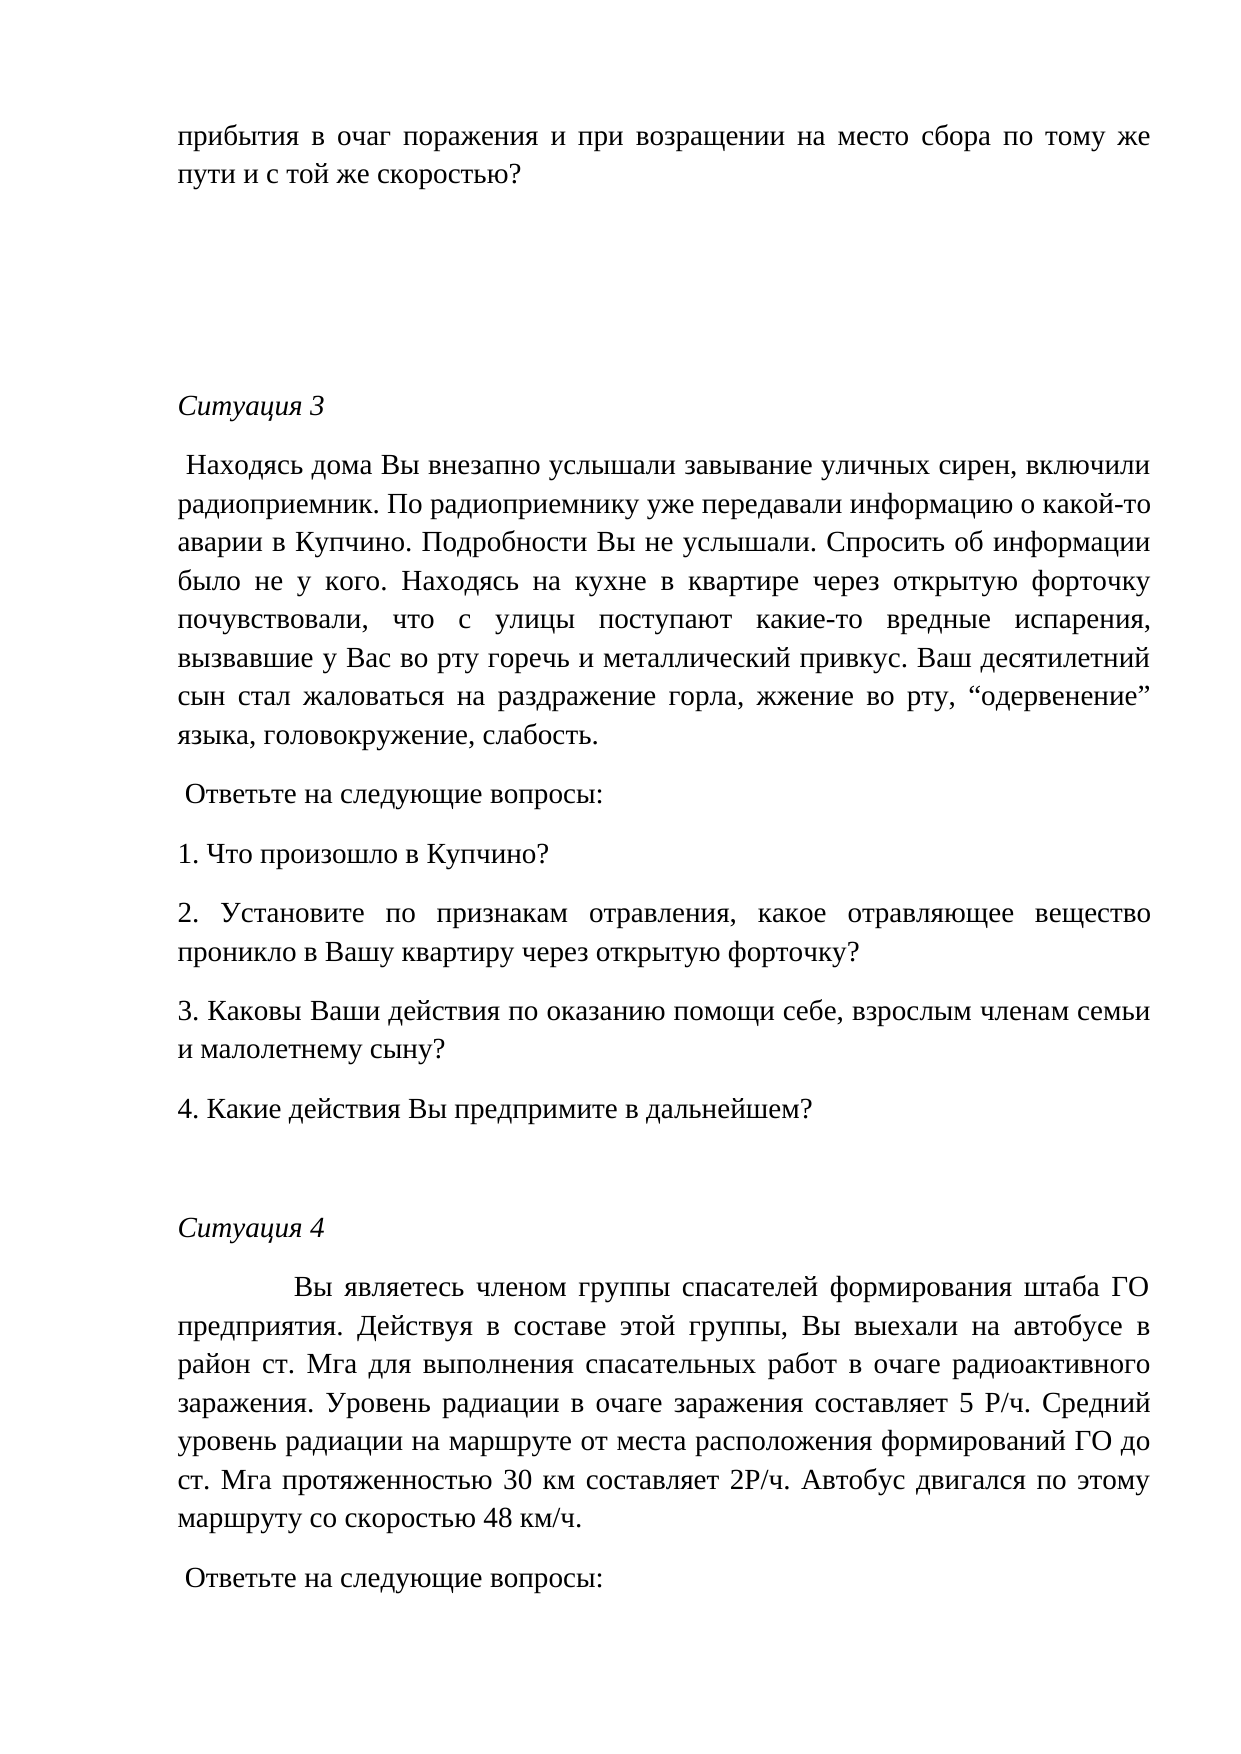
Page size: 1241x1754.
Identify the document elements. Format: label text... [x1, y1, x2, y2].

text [177, 118, 1152, 190]
text Ответьте на следующие вопросы: [177, 776, 1152, 810]
text Ситуация 4 [177, 1210, 1152, 1243]
text Вы являетесь членом группы спасателей формирования штаба ГО предприятия. Действуя в составе этой группы, Вы выехали на автобусе в район ст. Мга для выполнения спасательных работ в очаге радиоактивного заражения. Уровень радиации в очаге заражения составляет 5 Р/ч. Средний уровень радиации на маршруте от места расположения формирований ГО до ст. Мга протяженностью 30 км составляет 2Р/ч. Автобус двигался по этому маршруту со скоростью 48 км/ч. [177, 1269, 1152, 1534]
text Ответьте на следующие вопросы: [177, 1560, 1152, 1593]
text 3. Каковы Ваши действия по оказанию помощи себе, взрослым членам семьи и малолетнему сыну? [177, 993, 1152, 1065]
text Ситуация 3 [177, 388, 1152, 421]
text 1. Что произошло в Купчино? [177, 836, 1152, 869]
text 2. Установите по признакам отравления, какое отравляющее вещество проникло в Вашу квартиру через открытую форточку? [177, 895, 1152, 967]
text 4. Какие действия Вы предпримите в дальнейшем? [177, 1091, 1152, 1124]
text Находясь дома Вы внезапно услышали завывание уличных сирен, включили радиоприемник. По радиоприемнику уже передавали информацию о какой-то аварии в Купчино. Подробности Вы не услышали. Спросить об информации было не у кого. Находясь на кухне в квартире через открытую форточку почувствовали, что с улицы поступают какие-то вредные испарения, вызвавшие у Вас во рту горечь и металлический привкус. Ваш десятилетний сын стал жаловаться на раздражение горла, жжение во рту, “одервенение” языка, головокружение, слабость. [177, 447, 1152, 751]
